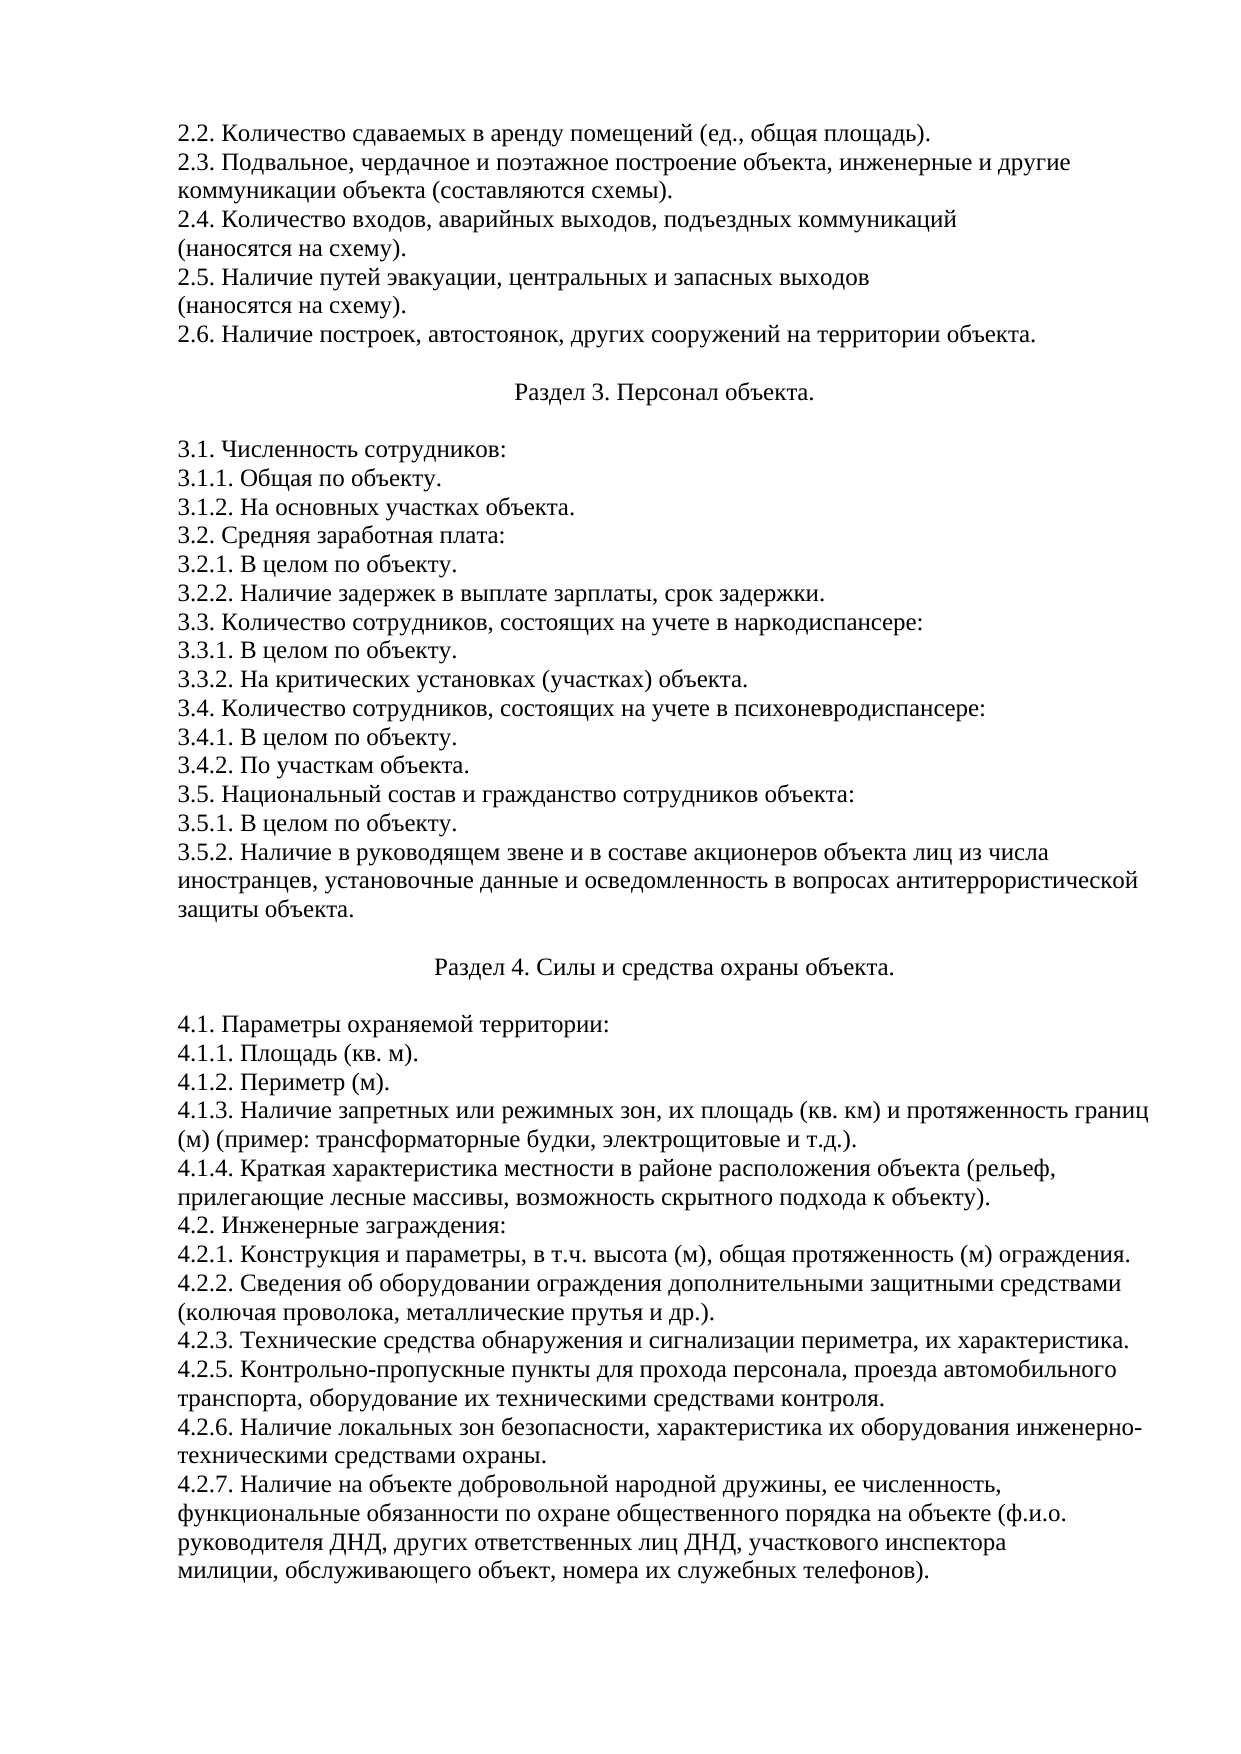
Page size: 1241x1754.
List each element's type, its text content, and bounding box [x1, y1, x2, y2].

text руководителя ДНД, других ответственных лиц ДНД, участкового инспектора [177, 1527, 1152, 1556]
text 2.4. Количество входов, аварийных выходов, подъездных коммуникаций [177, 204, 1152, 233]
text 4.2.2. Сведения об оборудовании ограждения дополнительными защитными средствами [177, 1268, 1152, 1297]
text 4.2.5. Контрольно-пропускные пункты для прохода персонала, проезда автомобильного [177, 1354, 1152, 1383]
text (наносятся на схему). [177, 233, 1152, 262]
text коммуникации объекта (составляются схемы). [177, 176, 1152, 204]
text 3.1.2. На основных участках объекта. [177, 492, 1152, 521]
text 2.6. Наличие построек, автостоянок, других сооружений на территории объекта. [177, 319, 1152, 348]
text 4.1.4. Краткая характеристика местности в районе расположения объекта (рельеф, [177, 1153, 1152, 1182]
text 2.2. Количество сдаваемых в аренду помещений (ед., общая площадь). [177, 118, 1152, 147]
text (колючая проволока, металлические прутья и др.). [177, 1297, 1152, 1326]
text 3.5.2. Наличие в руководящем звене и в составе акционеров объекта лиц из числа [177, 837, 1152, 866]
text прилегающие лесные массивы, возможность скрытного подхода к объекту). [177, 1182, 1152, 1211]
text 4.2.6. Наличие локальных зон безопасности, характеристика их оборудования инженерно-техническими средствами охраны. [177, 1412, 1152, 1469]
text 2.5. Наличие путей эвакуации, центральных и запасных выходов [177, 262, 1152, 291]
text (наносятся на схему). [177, 291, 1152, 319]
text Раздел 3. Персонал объекта. [177, 377, 1152, 406]
text 3.1. Численность сотрудников: [177, 434, 1152, 463]
text 4.1.1. Площадь (кв. м). [177, 1038, 1152, 1067]
text 3.1.1. Общая по объекту. [177, 463, 1152, 492]
text (м) (пример: трансформаторные будки, электрощитовые и т.д.). [177, 1124, 1152, 1153]
text 3.3. Количество сотрудников, состоящих на учете в наркодиспансере: [177, 607, 1152, 636]
text иностранцев, установочные данные и осведомленность в вопросах антитеррористической [177, 866, 1152, 894]
text защиты объекта. [177, 894, 1152, 923]
text 4.2. Инженерные заграждения: [177, 1211, 1152, 1239]
text 3.5. Национальный состав и гражданство сотрудников объекта: [177, 779, 1152, 808]
text 3.2.2. Наличие задержек в выплате зарплаты, срок задержки. [177, 578, 1152, 607]
text 4.2.7. Наличие на объекте добровольной народной дружины, ее численность, [177, 1469, 1152, 1498]
text милиции, обслуживающего объект, номера их служебных телефонов). [177, 1556, 1152, 1584]
text 3.3.2. На критических установках (участках) объекта. [177, 664, 1152, 693]
text функциональные обязанности по охране общественного порядка на объекте (ф.и.о. [177, 1498, 1152, 1527]
text 4.1. Параметры охраняемой территории: [177, 1009, 1152, 1038]
text 3.2. Средняя заработная плата: [177, 521, 1152, 549]
text 3.4.1. В целом по объекту. [177, 722, 1152, 751]
text 3.4. Количество сотрудников, состоящих на учете в психоневродиспансере: [177, 693, 1152, 722]
text 4.1.2. Периметр (м). [177, 1067, 1152, 1096]
text 2.3. Подвальное, чердачное и поэтажное построение объекта, инженерные и другие [177, 147, 1152, 176]
text Раздел 4. Силы и средства охраны объекта. [177, 952, 1152, 981]
text 3.3.1. В целом по объекту. [177, 636, 1152, 664]
text 4.1.3. Наличие запретных или режимных зон, их площадь (кв. км) и протяженность границ [177, 1096, 1152, 1124]
text 4.2.1. Конструкция и параметры, в т.ч. высота (м), общая протяженность (м) ограждения. [177, 1239, 1152, 1268]
text 3.5.1. В целом по объекту. [177, 808, 1152, 837]
text 3.4.2. По участкам объекта. [177, 751, 1152, 779]
text транспорта, оборудование их техническими средствами контроля. [177, 1383, 1152, 1412]
text 4.2.3. Технические средства обнаружения и сигнализации периметра, их характеристика. [177, 1326, 1152, 1354]
text 3.2.1. В целом по объекту. [177, 549, 1152, 578]
